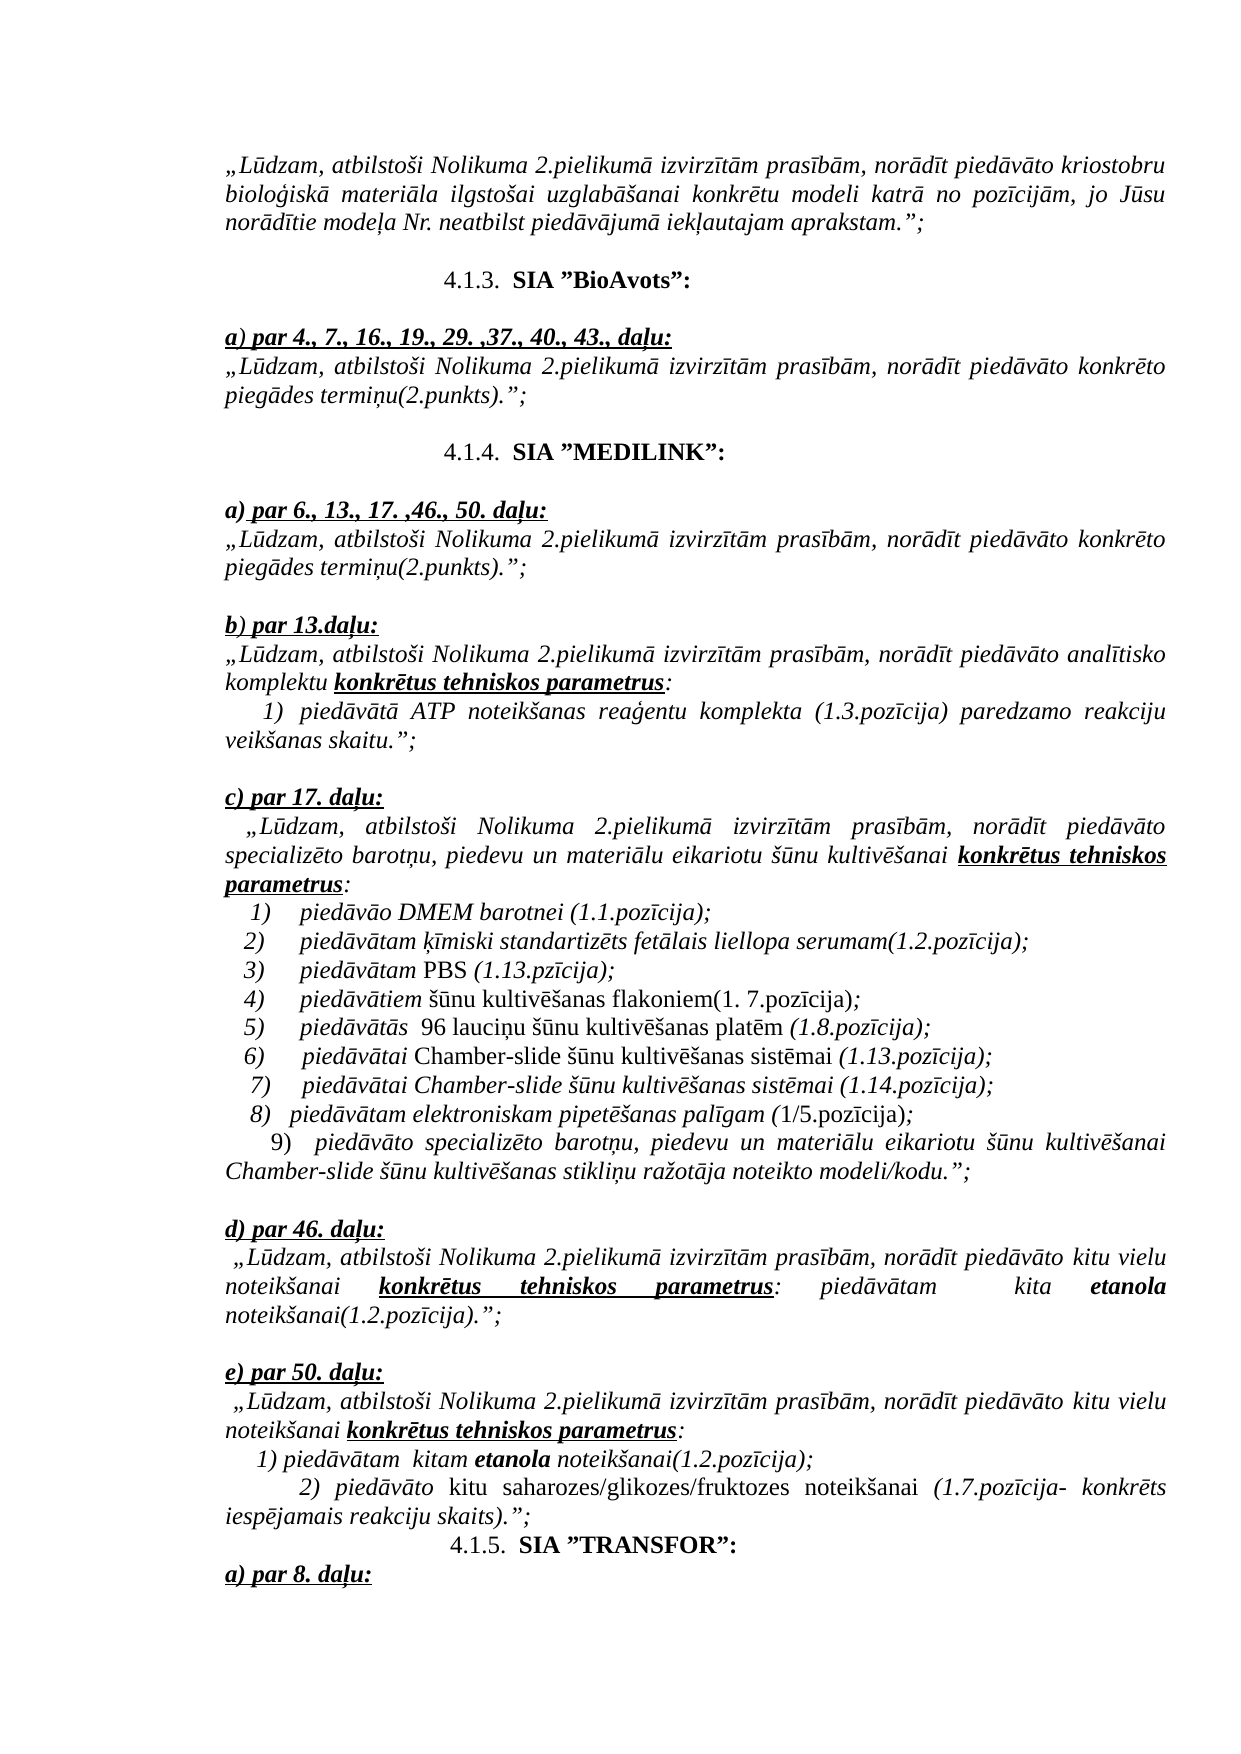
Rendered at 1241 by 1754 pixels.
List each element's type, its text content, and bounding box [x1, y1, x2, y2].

text 2) piedāvātam ķīmiski standartizēts fetālais liellopa serumam(1.2.pozīcija); [225, 926, 1167, 955]
text 2) piedāvāto kitu saharozes/glikozes/fruktozes noteikšanai (1.7.pozīcija- konkrēts iespējamais reakciju skaits).”; [225, 1472, 1167, 1530]
text „Lūdzam, atbilstoši Nolikuma 2.pielikumā izvirzītām prasībām, norādīt piedāvāto kitu vielu noteikšanai konkrētus tehniskos parametrus: [225, 1386, 1167, 1444]
text 4) piedāvātiem šūnu kultivēšanas flakoniem(1. 7.pozīcija); [225, 984, 1167, 1012]
text „Lūdzam, atbilstoši Nolikuma 2.pielikumā izvirzītām prasībām, norādīt piedāvāto kriostobru bioloģiskā materiāla ilgstošai uzglabāšanai konkrētu modeli katrā no pozīcijām, jo Jūsu norādītie modeļa Nr. neatbilst piedāvājumā iekļautajam aprakstam.”; [225, 150, 1167, 236]
text 1) piedāvātā ATP noteikšanas reaģentu komplekta (1.3.pozīcija) paredzamo reakciju veikšanas skaitu.”; [225, 696, 1167, 754]
text e) par 50. daļu: [225, 1357, 1167, 1386]
text d) par 46. daļu: [225, 1214, 1167, 1242]
text 8) piedāvātam elektroniskam pipetēšanas palīgam (1/5.pozīcija); [225, 1099, 1167, 1127]
text „Lūdzam, atbilstoši Nolikuma 2.pielikumā izvirzītām prasībām, norādīt piedāvāto konkrēto piegādes termiņu(2.punkts).”; [225, 351, 1167, 409]
text c) par 17. daļu: [225, 782, 1167, 811]
text 7) piedāvātai Chamber-slide šūnu kultivēšanas sistēmai (1.14.pozīcija); [225, 1070, 1167, 1099]
text 9) piedāvāto specializēto barotņu, piedevu un materiālu eikariotu šūnu kultivēšanai Chamber-slide šūnu kultivēšanas stikliņu ražotāja noteikto modeli/kodu.”; [225, 1127, 1167, 1185]
text 6) piedāvātai Chamber-slide šūnu kultivēšanas sistēmai (1.13.pozīcija); [225, 1041, 1167, 1070]
text 1) piedāvātam kitam etanola noteikšanai(1.2.pozīcija); [225, 1444, 1167, 1472]
text „Lūdzam, atbilstoši Nolikuma 2.pielikumā izvirzītām prasībām, norādīt piedāvāto kitu vielu noteikšanai konkrētus tehniskos parametrus: piedāvātam kita etanola noteikšanai(1.2.pozīcija).”; [225, 1242, 1167, 1329]
text 5) piedāvātās 96 lauciņu šūnu kultivēšanas platēm (1.8.pozīcija); [225, 1012, 1167, 1041]
text a) par 4., 7., 16., 19., 29. ,37., 40., 43., daļu: [225, 322, 1167, 351]
text a) par 8. daļu: [225, 1559, 1167, 1587]
text 4.1.4. SIA ”MEDILINK”: [225, 437, 1167, 466]
text „Lūdzam, atbilstoši Nolikuma 2.pielikumā izvirzītām prasībām, norādīt piedāvāto konkrēto piegādes termiņu(2.punkts).”; [225, 524, 1167, 581]
text 1) piedāvāo DMEM barotnei (1.1.pozīcija); [225, 897, 1167, 926]
text a) par 6., 13., 17. ,46., 50. daļu: [225, 495, 1167, 524]
text 3) piedāvātam PBS (1.13.pzīcija); [225, 955, 1167, 984]
text 4.1.5. SIA ”TRANSFOR”: [225, 1530, 1167, 1559]
text 4.1.3. SIA ”BioAvots”: [225, 265, 1167, 294]
text „Lūdzam, atbilstoši Nolikuma 2.pielikumā izvirzītām prasībām, norādīt piedāvāto specializēto barotņu, piedevu un materiālu eikariotu šūnu kultivēšanai konkrētus tehniskos parametrus: [225, 811, 1167, 897]
text b) par 13.daļu: [225, 610, 1167, 639]
text „Lūdzam, atbilstoši Nolikuma 2.pielikumā izvirzītām prasībām, norādīt piedāvāto analītisko komplektu konkrētus tehniskos parametrus: [225, 639, 1167, 696]
